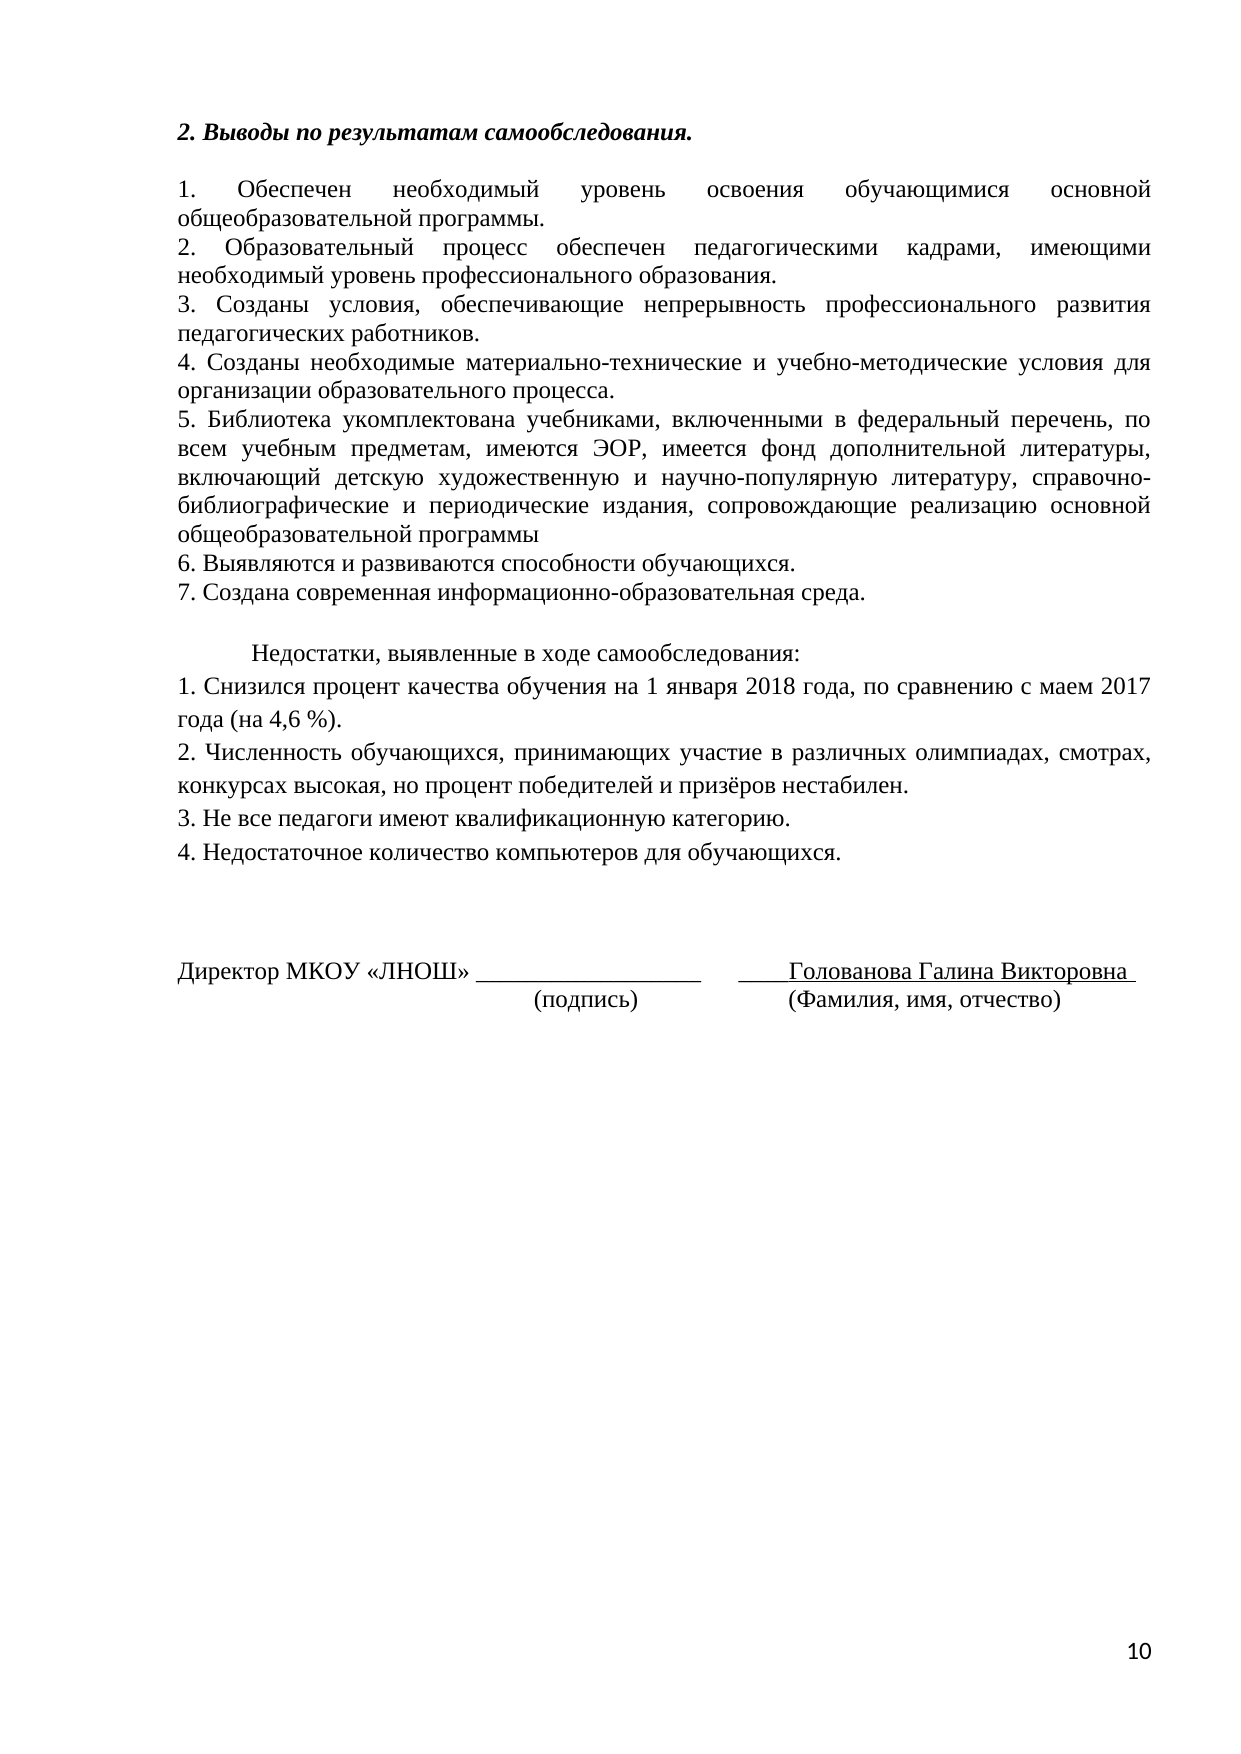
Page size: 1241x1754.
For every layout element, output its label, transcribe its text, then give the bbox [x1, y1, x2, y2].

text 4. Созданы необходимые материально-технические и учебно-методические условия для организации образовательного процесса. [177, 347, 1152, 404]
text (подпись) (Фамилия, имя, отчество) [177, 984, 1152, 1013]
text 3. Созданы условия, обеспечивающие непрерывность профессионального развития педагогических работников. [177, 289, 1152, 347]
text 6. Выявляются и развиваются способности обучающихся. [177, 548, 1152, 577]
text Директор МКОУ «ЛНОШ» __________________ ____Голованова Галина Викторовна [177, 956, 1152, 984]
text 1. Обеспечен необходимый уровень освоения обучающимися основной общеобразовательной программы. [177, 174, 1152, 232]
text 2. Численность обучающихся, принимающих участие в различных олимпиадах, смотрах, конкурсах высокая, но процент победителей и призёров нестабилен. [177, 737, 1152, 799]
text 5. Библиотека укомплектована учебниками, включенными в федеральный перечень, по всем учебным предметам, имеются ЭОР, имеется фонд дополнительной литературы, включающий детскую художественную и научно-популярную литературу, справочно-библиографические и периодические издания, сопровождающие реализацию основной общеобразовательной программы [177, 404, 1152, 548]
text 1. Снизился процент качества обучения на 1 января 2018 года, по сравнению с маем 2017 года (на 4,6 %). [177, 671, 1152, 733]
text 4. Недостаточное количество компьютеров для обучающихся. [177, 837, 1152, 865]
text 2. Выводы по результатам самообследования. [177, 117, 1152, 145]
text 3. Не все педагоги имеют квалификационную категорию. [177, 803, 1152, 832]
text 7. Создана современная информационно-образовательная среда. [177, 577, 1152, 605]
text Недостатки, выявленные в ходе самообследования: [177, 638, 1152, 667]
text 2. Образовательный процесс обеспечен педагогическими кадрами, имеющими необходимый уровень профессионального образования. [177, 232, 1152, 289]
